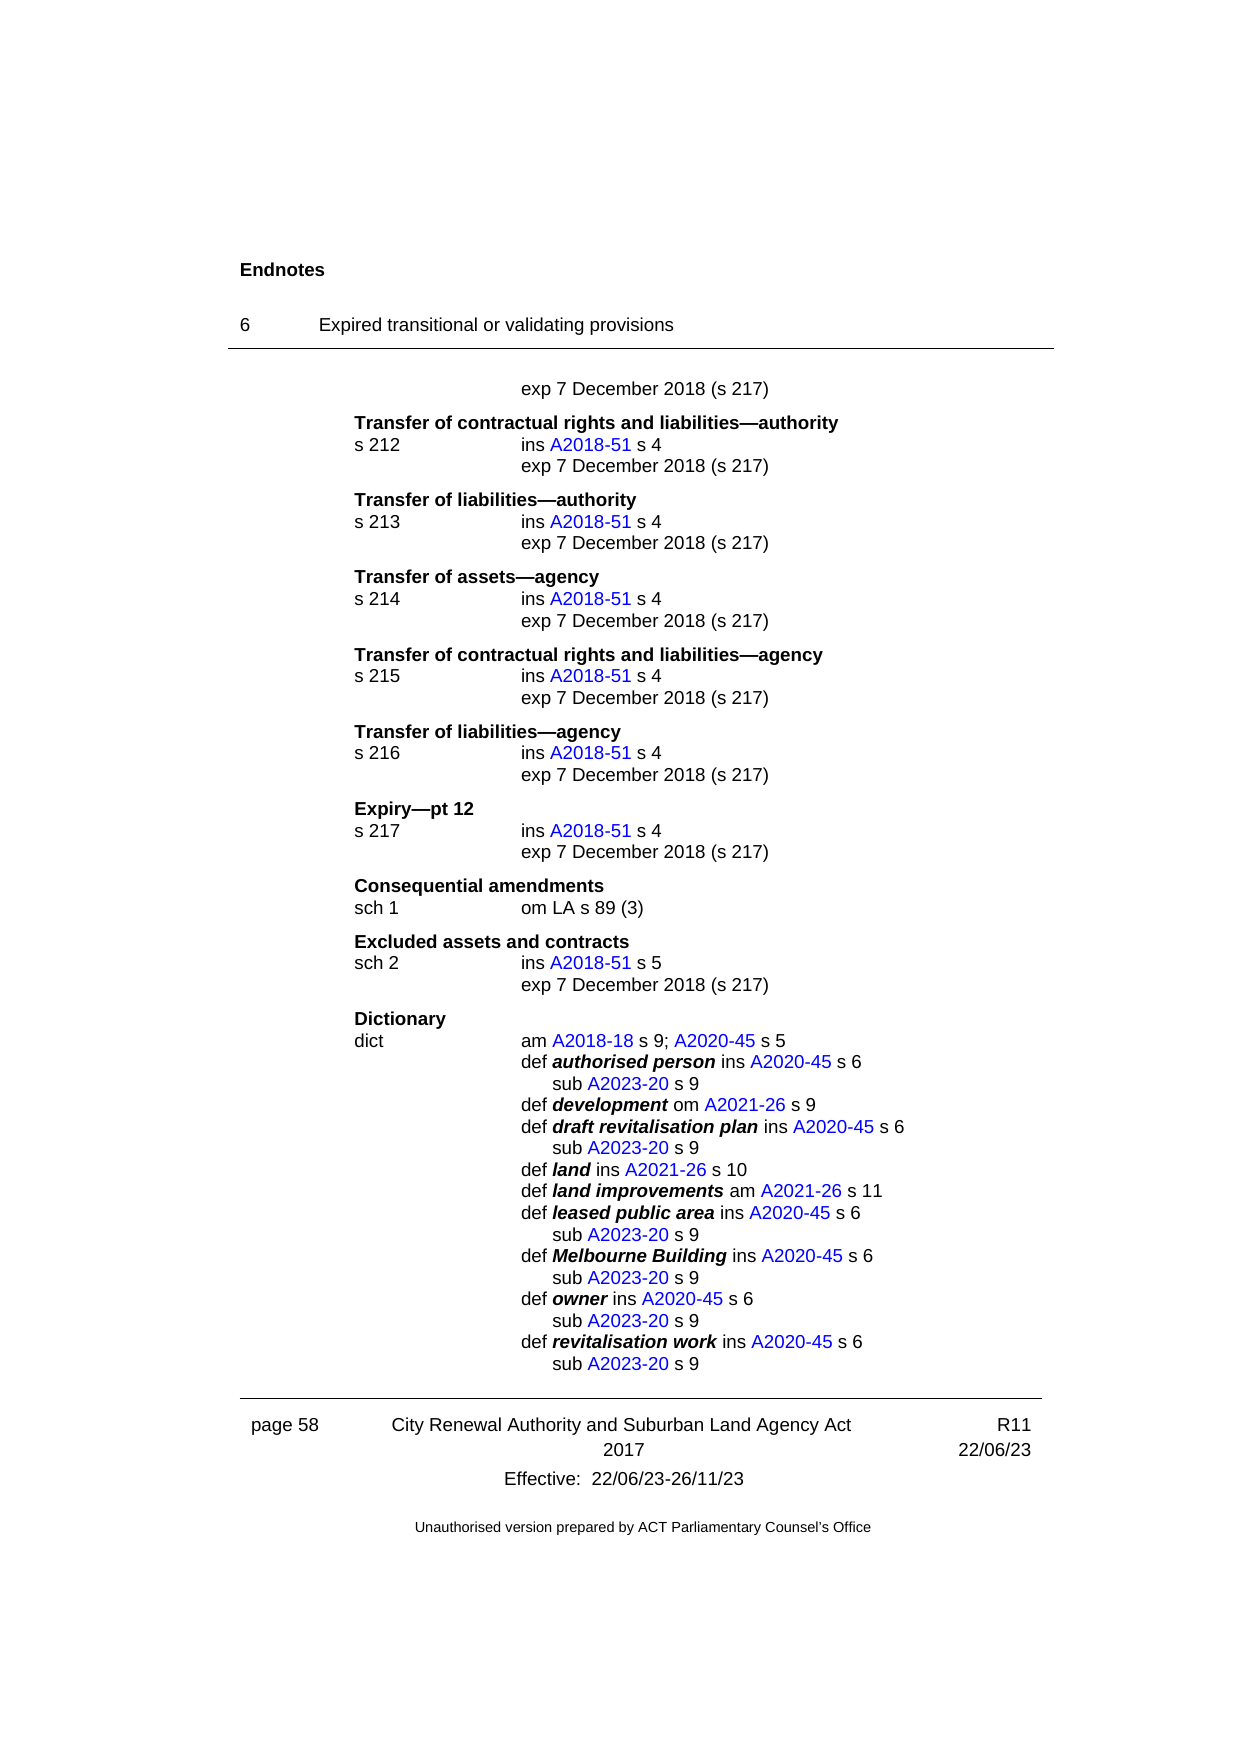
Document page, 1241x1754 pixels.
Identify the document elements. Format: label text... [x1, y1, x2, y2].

text def land ins A2021-26 s 10 [354, 1159, 1042, 1180]
text exp 7 December 2018 (s 217) [354, 841, 1042, 862]
text exp 7 December 2018 (s 217) [354, 378, 1042, 399]
text exp 7 December 2018 (s 217) [354, 532, 1042, 554]
text Transfer of assets—agency [354, 566, 1042, 588]
text exp 7 December 2018 (s 217) [354, 609, 1042, 631]
text Transfer of contractual rights and liabilities—authority [354, 412, 1042, 433]
text Excluded assets and contracts [354, 931, 1042, 952]
text def owner ins A2020-45 s 6 [354, 1288, 1042, 1310]
text sub A2023-20 s 9 [354, 1072, 1042, 1094]
text exp 7 December 2018 (s 217) [354, 687, 1042, 708]
text Transfer of liabilities—agency [354, 721, 1042, 742]
text s 212 ins A2018-51 s 4 [354, 433, 1042, 455]
text exp 7 December 2018 (s 217) [354, 974, 1042, 995]
text s 213 ins A2018-51 s 4 [354, 511, 1042, 532]
text def Melbourne Building ins A2020-45 s 6 [354, 1245, 1042, 1267]
text Consequential amendments [354, 875, 1042, 897]
text def leased public area ins A2020-45 s 6 [354, 1202, 1042, 1223]
text s 214 ins A2018-51 s 4 [354, 588, 1042, 609]
text sub A2023-20 s 9 [354, 1223, 1042, 1245]
text def development om A2021-26 s 9 [354, 1094, 1042, 1116]
text def authorised person ins A2020-45 s 6 [354, 1051, 1042, 1072]
text sub A2023-20 s 9 [354, 1310, 1042, 1331]
text sch 1 om LA s 89 (3) [354, 897, 1042, 918]
text def draft revitalisation plan ins A2020-45 s 6 [354, 1116, 1042, 1137]
text def revitalisation work ins A2020-45 s 6 [354, 1331, 1042, 1353]
text sub A2023-20 s 9 [354, 1137, 1042, 1159]
text s 217 ins A2018-51 s 4 [354, 819, 1042, 841]
text sub A2023-20 s 9 [354, 1267, 1042, 1288]
text dict am A2018-18 s 9; A2020-45 s 5 [354, 1029, 1042, 1051]
text sch 2 ins A2018-51 s 5 [354, 952, 1042, 974]
text def land improvements am A2021-26 s 11 [354, 1180, 1042, 1202]
text exp 7 December 2018 (s 217) [354, 764, 1042, 785]
text s 215 ins A2018-51 s 4 [354, 665, 1042, 687]
text Transfer of contractual rights and liabilities—agency [354, 643, 1042, 665]
text Transfer of liabilities—authority [354, 489, 1042, 511]
text Expiry—pt 12 [354, 798, 1042, 819]
text s 216 ins A2018-51 s 4 [354, 742, 1042, 764]
text sub A2023-20 s 9 [354, 1353, 1042, 1374]
text exp 7 December 2018 (s 217) [354, 455, 1042, 477]
text Dictionary [354, 1008, 1042, 1029]
